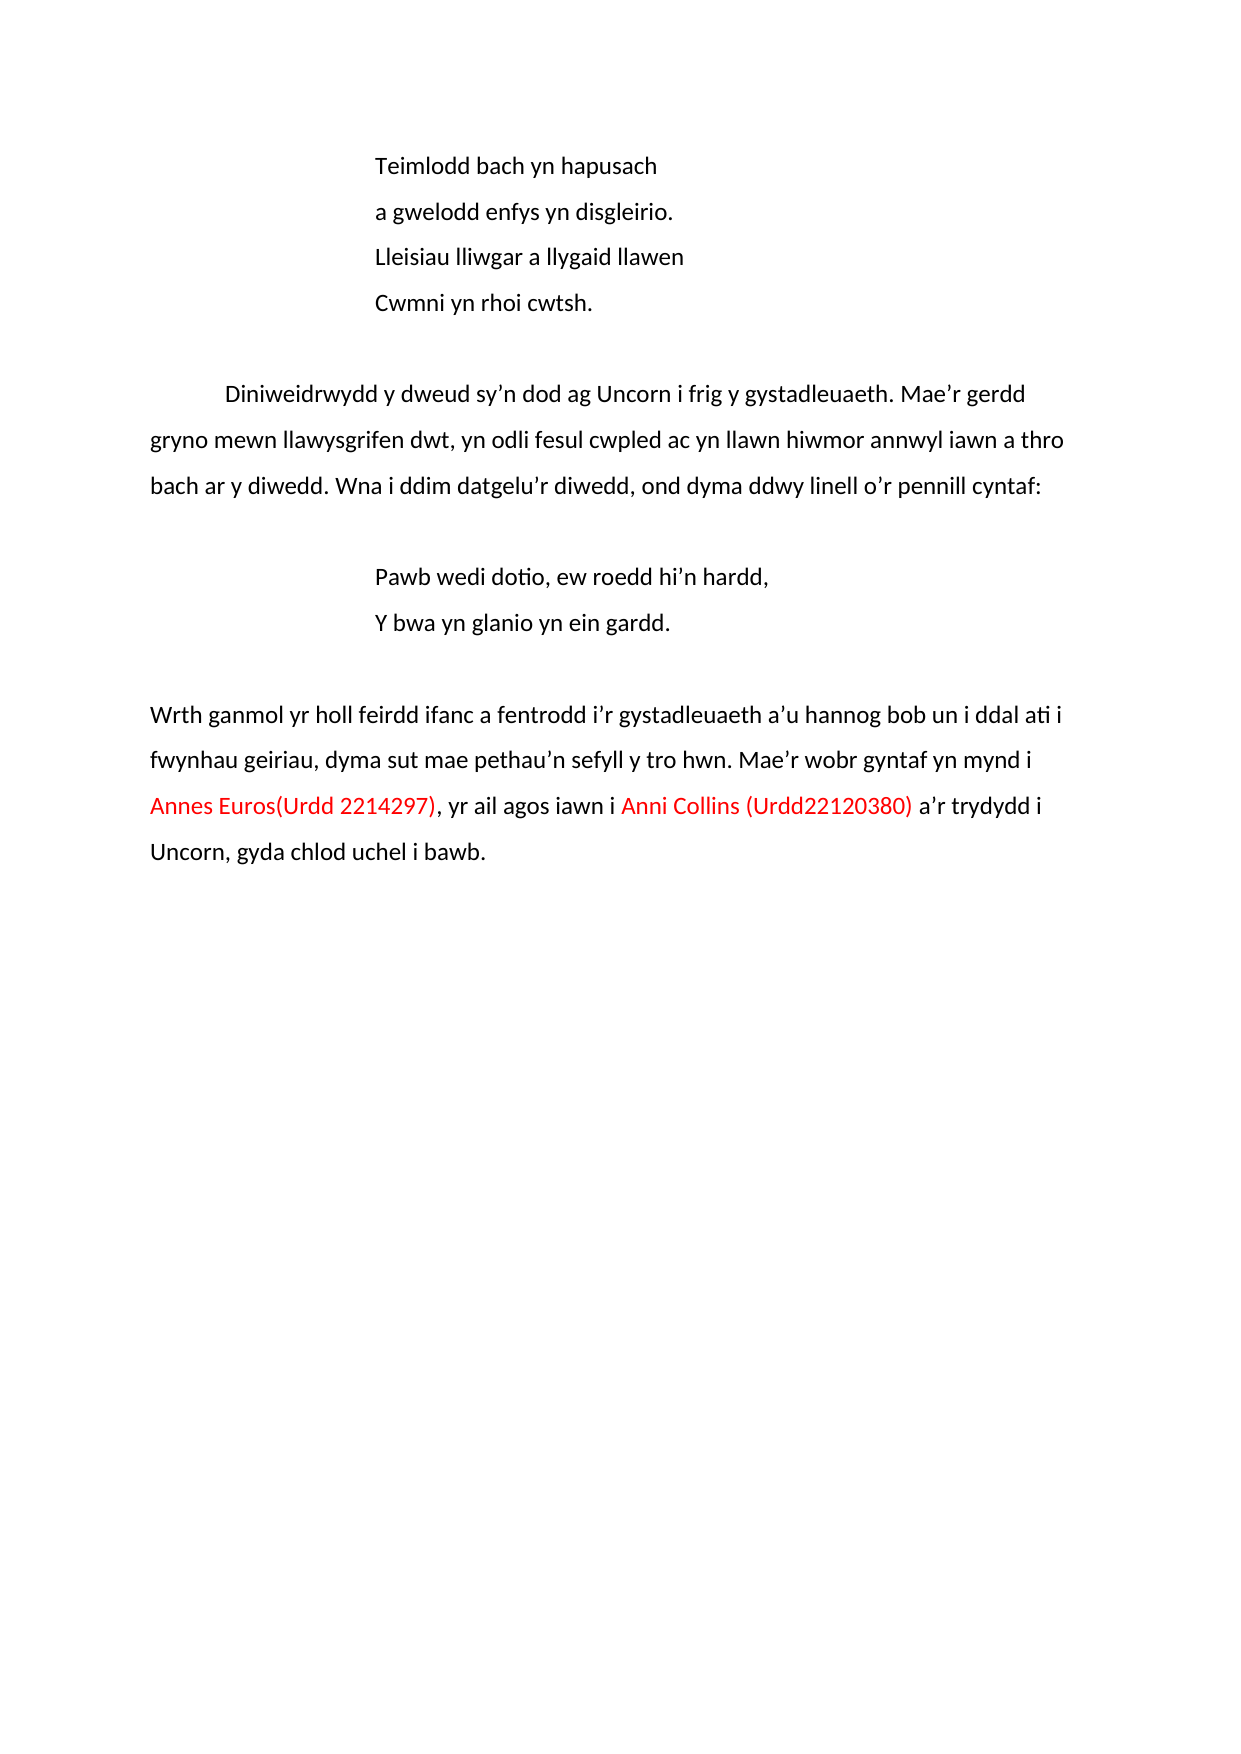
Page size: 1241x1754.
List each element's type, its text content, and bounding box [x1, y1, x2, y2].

text Cwmni yn rhoi cwtsh. [150, 287, 1090, 318]
text Diniweidrwydd y dweud sy’n dod ag Uncorn i frig y gystadleuaeth. Mae’r gerdd gryno mewn llawysgrifen dwt, yn odli fesul cwpled ac yn llawn hiwmor annwyl iawn a thro bach ar y diwedd. Wna i ddim datgelu’r diwedd, ond dyma ddwy linell o’r pennill cyntaf: [150, 379, 1090, 501]
text a gwelodd enfys yn disgleirio. [150, 196, 1090, 226]
text Wrth ganmol yr holl feirdd ifanc a fentrodd i’r gystadleuaeth a’u hannog bob un i ddal ati i fwynhau geiriau, dyma sut mae pethau’n sefyll y tro hwn. Mae’r wobr gyntaf yn mynd i Annes Euros(Urdd 2214297), yr ail agos iawn i Anni Collins (Urdd22120380) a’r trydydd i Uncorn, gyda chlod uchel i bawb. [150, 699, 1090, 866]
text Teimlodd bach yn hapusach [150, 150, 1090, 181]
text Y bwa yn glanio yn ein gardd. [150, 607, 1090, 638]
text Lleisiau lliwgar a llygaid llawen [150, 241, 1090, 272]
text Pawb wedi dotio, ew roedd hi’n hardd, [150, 562, 1090, 592]
